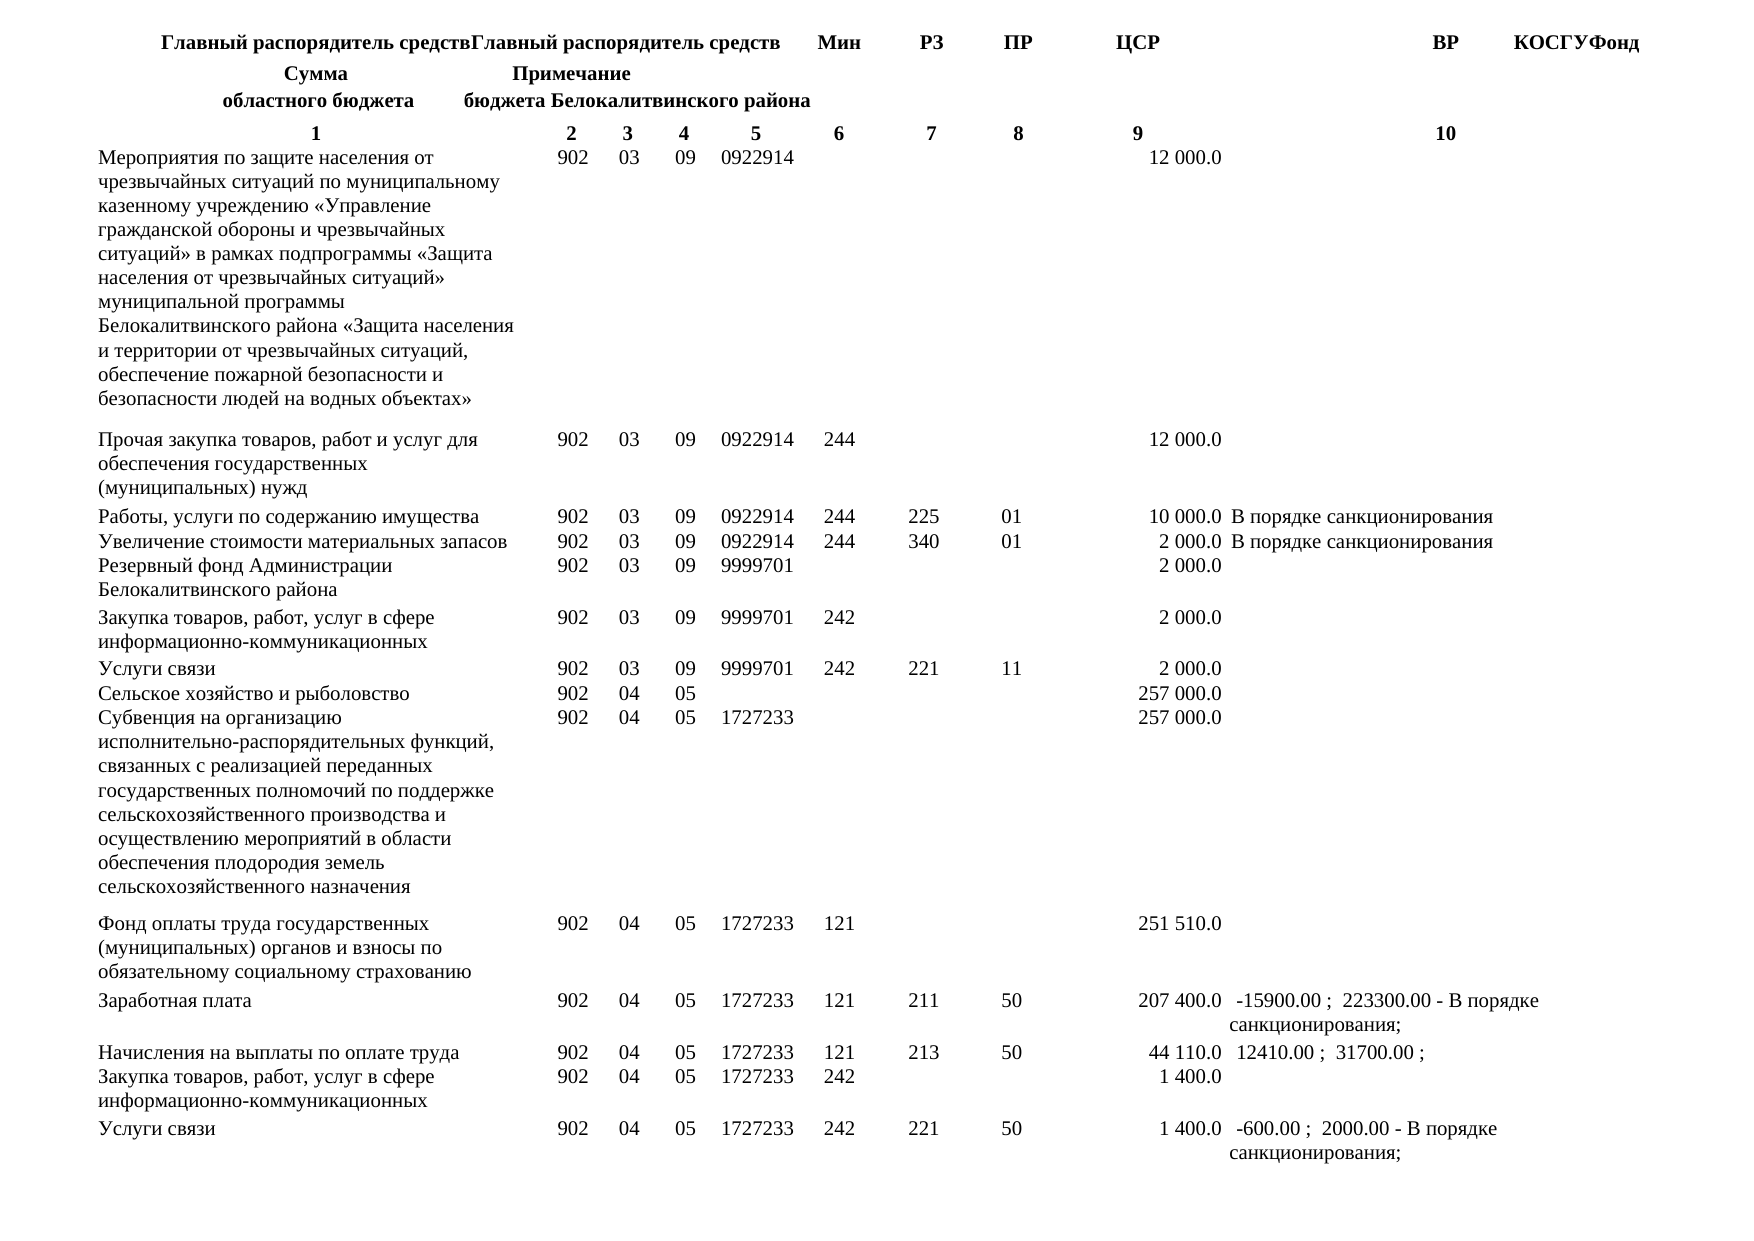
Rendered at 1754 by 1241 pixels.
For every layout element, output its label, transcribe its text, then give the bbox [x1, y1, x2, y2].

text Услуги связи 902 03 09 9999701 242 221 11 2 000.0 [88, 656, 1724, 680]
text безопасности людей на водных объектах» [88, 386, 1724, 410]
text Главный распорядитель средств Главный распорядитель средств Мин РЗ ПР ЦСР ВР КОСГУ Фонд Сумма Примечание [88, 29, 1724, 88]
text ситуаций» в рамках подпрограммы «Защита [88, 241, 1724, 265]
text (муниципальных) нужд [88, 475, 1724, 499]
text связанных с реализацией переданных [88, 753, 1724, 777]
text и территории от чрезвычайных ситуаций, [88, 337, 1724, 362]
text Субвенция на организацию 902 04 05 1727233 257 000.0 [88, 705, 1724, 729]
text исполнительно-распорядительных функций, [88, 729, 1724, 753]
text (муниципальных) органов и взносы по [88, 935, 1724, 959]
text обеспечения плодородия земель [88, 850, 1724, 874]
text информационно-коммуникационных [88, 1088, 1724, 1112]
text гражданской обороны и чрезвычайных [88, 217, 1724, 241]
text Увеличение стоимости материальных запасов 902 03 09 0922914 244 340 01 2 000.0 В порядке санкционирования [88, 528, 1724, 553]
text сельскохозяйственного производства и [88, 802, 1724, 826]
text Мероприятия по защите населения от 902 03 09 0922914 12 000.0 [88, 145, 1724, 169]
text населения от чрезвычайных ситуаций» [88, 265, 1724, 289]
text Услуги связи 902 04 05 1727233 242 221 50 1 400.0 -600.00 ; 2000.00 - В порядке [88, 1116, 1724, 1140]
text Фонд оплаты труда государственных 902 04 05 1727233 121 251 510.0 [88, 911, 1724, 935]
text 1 2 3 4 5 6 7 8 9 10 [88, 120, 1724, 144]
text обеспечение пожарной безопасности и [88, 362, 1724, 386]
text государственных полномочий по поддержке [88, 777, 1724, 802]
text сельскохозяйственного назначения [88, 874, 1724, 898]
text казенному учреждению «Управление [88, 193, 1724, 217]
text Закупка товаров, работ, услуг в сфере 902 04 05 1727233 242 1 400.0 [88, 1064, 1724, 1088]
text информационно-коммуникационных [88, 629, 1724, 653]
text обеспечения государственных [88, 451, 1724, 475]
text Заработная плата 902 04 05 1727233 121 211 50 207 400.0 -15900.00 ; 223300.00 - В порядке [88, 988, 1724, 1012]
text Работы, услуги по содержанию имущества 902 03 09 0922914 244 225 01 10 000.0 В порядке санкционирования [88, 504, 1724, 528]
text Белокалитвинского района «Защита населения [88, 313, 1724, 337]
text Закупка товаров, работ, услуг в сфере 902 03 09 9999701 242 2 000.0 [88, 605, 1724, 629]
text Начисления на выплаты по оплате труда 902 04 05 1727233 121 213 50 44 110.0 12410.00 ; 31700.00 ; [88, 1040, 1724, 1064]
text обязательному социальному страхованию [88, 959, 1724, 983]
text осуществлению мероприятий в области [88, 826, 1724, 850]
text Белокалитвинского района [88, 577, 1724, 601]
text чрезвычайных ситуаций по муниципальному [88, 169, 1724, 193]
text санкционирования; [88, 1140, 1724, 1164]
text Резервный фонд Администрации 902 03 09 9999701 2 000.0 [88, 553, 1724, 577]
text санкционирования; [88, 1012, 1724, 1036]
text областного бюджета бюджета Белокалитвинского района [88, 88, 1724, 112]
text Прочая закупка товаров, работ и услуг для 902 03 09 0922914 244 12 000.0 [88, 427, 1724, 451]
text муниципальной программы [88, 289, 1724, 313]
text Сельское хозяйство и рыболовство 902 04 05 257 000.0 [88, 681, 1724, 705]
